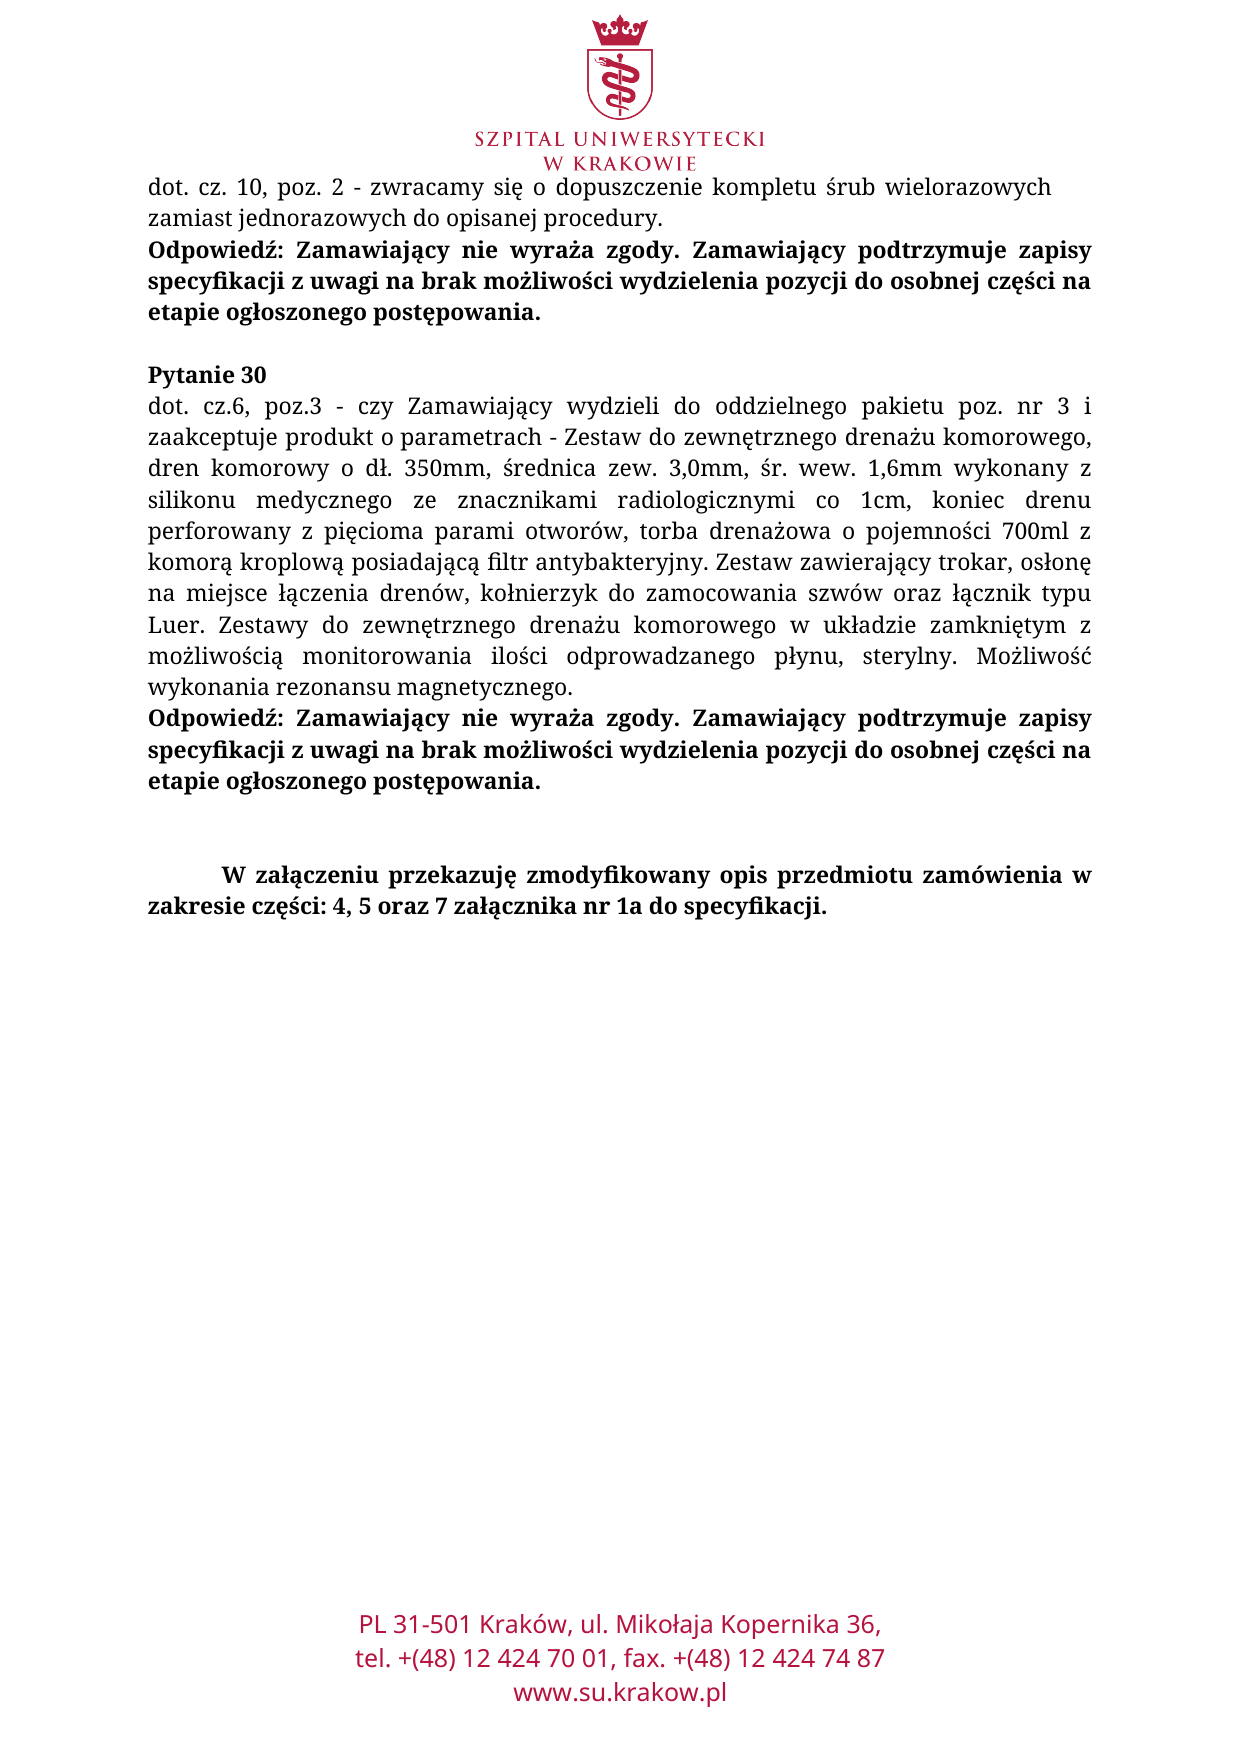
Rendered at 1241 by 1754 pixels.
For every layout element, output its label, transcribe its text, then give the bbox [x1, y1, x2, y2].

text Pytanie 30 [148, 358, 1093, 390]
text dot. cz. 10, poz. 2 - zwracamy się o dopuszczenie kompletu śrub wielorazowych zamiast jednorazowych do opisanej procedury. [148, 171, 1053, 233]
text W załączeniu przekazuję zmodyfikowany opis przedmiotu zamówienia w zakresie części: 4, 5 oraz 7 załącznika nr 1a do specyfikacji. [148, 858, 1093, 921]
picture [475, 14, 765, 171]
text dot. cz.6, poz.3 - czy Zamawiający wydzieli do oddzielnego pakietu poz. nr 3 i zaakceptuje produkt o parametrach - Zestaw do zewnętrznego drenażu komorowego, dren komorowy o dł. 350mm, średnica zew. 3,0mm, śr. wew. 1,6mm wykonany z silikonu medycznego ze znacznikami radiologicznymi co 1cm, koniec drenu perforowany z pięcioma parami otworów, torba drenażowa o pojemności 700ml z komorą kroplową posiadającą filtr antybakteryjny. Zestaw zawierający trokar, osłonę na miejsce łączenia drenów, kołnierzyk do zamocowania szwów oraz łącznik typu Luer. Zestawy do zewnętrznego drenażu komorowego w układzie zamkniętym z możliwością monitorowania ilości odprowadzanego płynu, sterylny. Możliwość wykonania rezonansu magnetycznego. [148, 390, 1093, 702]
